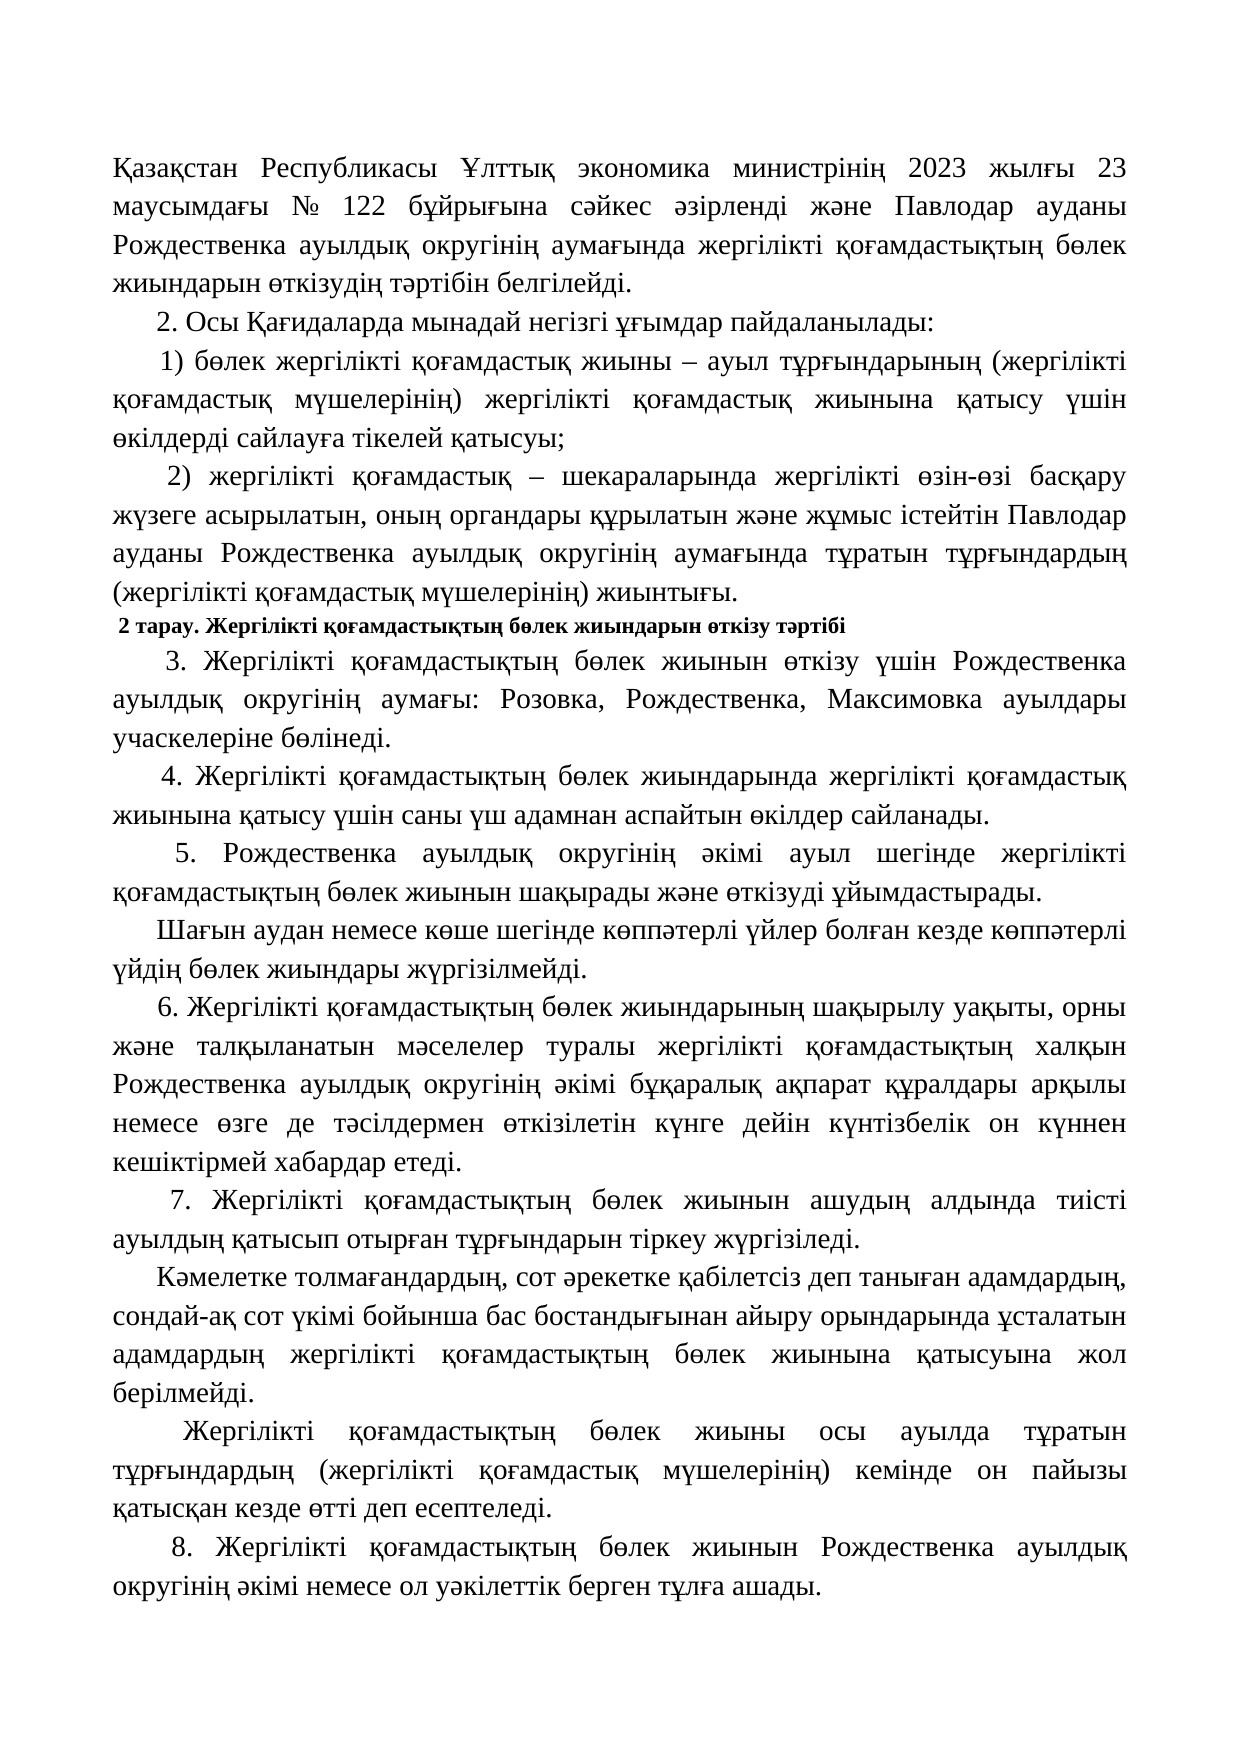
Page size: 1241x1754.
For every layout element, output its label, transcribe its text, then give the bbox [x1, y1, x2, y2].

text 3. Жергілікті қоғамдастықтың бөлек жиынын өткізу үшін Рождественка ауылдық округінің аумағы: Розовка, Рождественка, Максимовка ауылдары учаскелеріне бөлінеді. [112, 643, 1128, 753]
text Жергілікті қоғамдастықтың бөлек жиыны осы ауылда тұратын тұрғындардың (жергілікті қоғамдастық мүшелерінің) кемінде он пайызы қатысқан кезде өтті деп есептеледі. [112, 1413, 1128, 1524]
text Шағын аудан немесе көше шегінде көппәтерлі үйлер болған кезде көппәтерлі үйдің бөлек жиындары жүргізілмейді. [112, 912, 1128, 984]
text 7. Жергілікті қоғамдастықтың бөлек жиынын ашудың алдында тиісті ауылдың қатысып отырған тұрғындарын тіркеу жүргізіледі. [112, 1182, 1128, 1254]
text 1) бөлек жергілікті қоғамдастық жиыны – ауыл тұрғындарының (жергілікті қоғамдастық мүшелерінің) жергілікті қоғамдастық жиынына қатысу үшін өкілдерді сайлауға тікелей қатысуы; [112, 343, 1128, 453]
text 2 тарау. Жергілікті қоғамдастықтың бөлек жиындарын өткізу тәртібі [112, 612, 1128, 639]
text 8. Жергілікті қоғамдастықтың бөлек жиынын Рождественка ауылдық округінің әкімі немесе ол уәкілеттік берген тұлға ашады. [112, 1529, 1128, 1601]
text 6. Жергілікті қоғамдастықтың бөлек жиындарының шақырылу уақыты, орны және талқыланатын мәселелер туралы жергілікті қоғамдастықтың халқын Рождественка ауылдық округінің әкімі бұқаралық ақпарат құралдары арқылы немесе өзге де тәсілдермен өткізілетін күнге дейін күнтізбелік он күннен кешіктірмей хабардар етеді. [112, 989, 1128, 1177]
text 4. Жергілікті қоғамдастықтың бөлек жиындарында жергілікті қоғамдастық жиынына қатысу үшін саны үш адамнан аспайтын өкілдер сайланады. [112, 758, 1128, 830]
text 5. Рождественка ауылдық округінің әкімі ауыл шегінде жергілікті қоғамдастықтың бөлек жиынын шақырады және өткізуді ұйымдастырады. [112, 835, 1128, 907]
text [112, 150, 1128, 299]
text 2. Осы Қағидаларда мынадай негізгі ұғымдар пайдаланылады: [112, 304, 1128, 338]
text Кәмелетке толмағандардың, сот әрекетке қабілетсіз деп таныған адамдардың, сондай-ақ сот үкімі бойынша бас бостандығынан айыру орындарында ұсталатын адамдардың жергілікті қоғамдастықтың бөлек жиынына қатысуына жол берілмейді. [112, 1259, 1128, 1408]
text 2) жергілікті қоғамдастық – шекараларында жергілікті өзін-өзі басқару жүзеге асырылатын, оның органдары құрылатын және жұмыс істейтін Павлодар ауданы Рождественка ауылдық округінің аумағында тұратын тұрғындардың (жергілікті қоғамдастық мүшелерінің) жиынтығы. [112, 458, 1128, 607]
